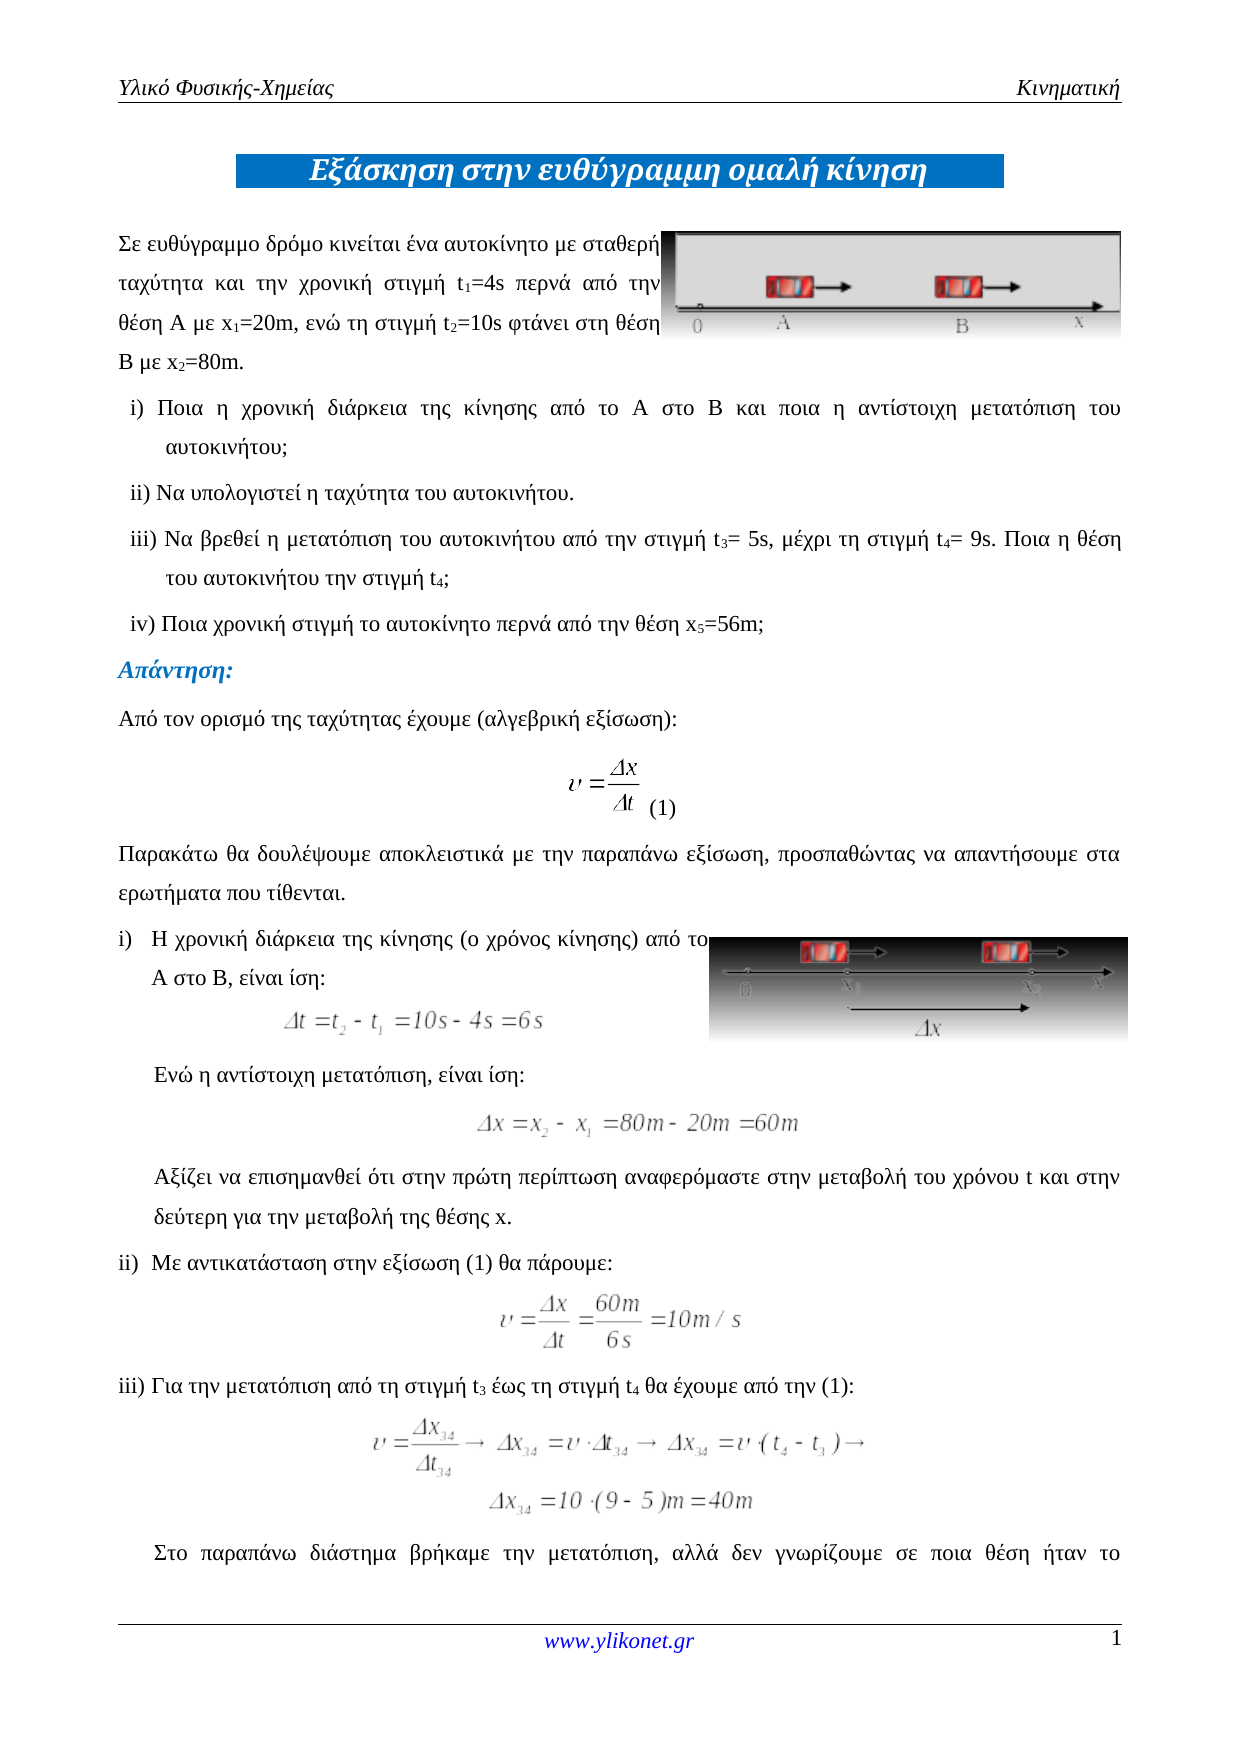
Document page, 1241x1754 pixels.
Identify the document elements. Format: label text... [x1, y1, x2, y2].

text Απάντηση: [118, 656, 1122, 684]
text iv) Ποια χρονική στιγμή το αυτοκίνητο περνά από την θέση x5=56m; [130, 610, 1122, 636]
text ii) Να υπολογιστεί η ταχύτητα του αυτοκινήτου. [130, 479, 1122, 505]
text Σε ευθύγραμμο δρόμο κινείται ένα αυτοκίνητο με σταθερή ταχύτητα και την χρονική στιγμή t1=4s περνά από την θέση Α με x1=20m, ενώ τη στιγμή t2=10s φτάνει στη θέση Β με x2=80m. [118, 229, 1122, 374]
text Για την μετατόπιση από τη στιγμή t3 έως τη στιγμή t4 θα έχουμε από την (1): [118, 1372, 1122, 1398]
text Παρακάτω θα δουλέψουμε αποκλειστικά με την παραπάνω εξίσωση, προσπαθώντας να απαντήσουμε στα ερωτήματα που τίθενται. [118, 840, 1122, 906]
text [153, 1539, 1122, 1566]
text (1) [118, 751, 1122, 820]
subtitle Εξάσκηση στην ευθύγραμμη ομαλή κίνηση [236, 154, 1004, 188]
text iii) Να βρεθεί η μετατόπιση του αυτοκινήτου από την στιγμή t3= 5s, μέχρι τη στιγμή t4= 9s. Ποια η θέση του αυτοκινήτου την στιγμή t4; [130, 525, 1122, 591]
text Με αντικατάσταση στην εξίσωση (1) θα πάρουμε: [118, 1248, 1122, 1275]
text Η χρονική διάρκεια της κίνησης (ο χρόνος κίνησης) από το Α στο Β, είναι ίση: [118, 925, 1122, 991]
text i) Ποια η χρονική διάρκεια της κίνησης από το Α στο Β και ποια η αντίστοιχη μετατόπιση του αυτοκινήτου; [130, 394, 1122, 459]
text Ενώ η αντίστοιχη μετατόπιση, είναι ίση: [153, 1061, 1122, 1087]
text Από τον ορισμό της ταχύτητας έχουμε (αλγεβρική εξίσωση): [118, 705, 1122, 731]
text Αξίζει να επισημανθεί ότι στην πρώτη περίπτωση αναφερόμαστε στην μεταβολή του χρόνου t και στην δεύτερη για την μεταβολή της θέσης x. [153, 1163, 1122, 1229]
